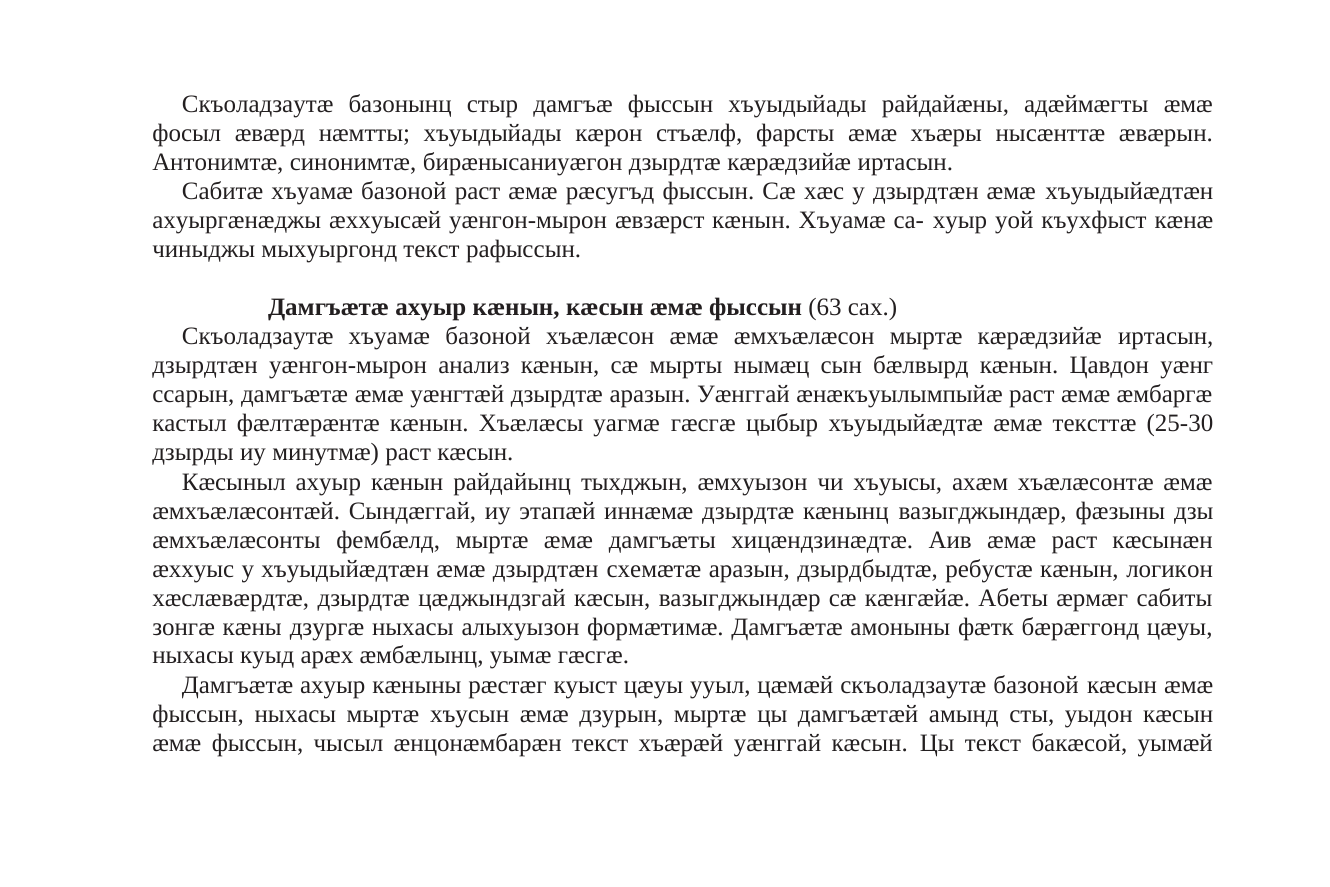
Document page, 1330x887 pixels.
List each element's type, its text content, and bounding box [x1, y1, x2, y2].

text Дамгъæтæ ахуыр кæнын, кæсын æмæ фыссын (63 сах.) [268, 292, 1225, 321]
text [152, 670, 1213, 757]
text Кæсыныл ахуыр кæнын райдайынц тыхджын, æмхуызон чи хъуысы, ахæм хъæлæсонтæ æмæ æмхъæлæсонтæй. Сындæггай, иу этапæй иннæмæ дзырдтæ кæнынц вазыгджындæр, фæзыны дзы æмхъæлæсонты фембæлд, мыртæ æмæ дамгъæты хицæндзинæдтæ. Аив æмæ раст кæсынæн æххуыс у хъуыдыйæдтæн æмæ дзырдтæн схемæтæ аразын, дзырдбыдтæ, ребустæ кæнын, логикон хæслæвæрдтæ, дзырдтæ цæджындзгай кæсын, вазыгджындæр сæ кæнгæйæ. Абеты æрмæг сабиты зонгæ кæны дзургæ ныхасы алыхуызон формæтимæ. Дамгъæтæ амоныны фæтк бæрæггонд цæуы, ныхасы куыд арæх æмбæлынц, уымæ гæсгæ. [152, 467, 1213, 669]
text Скъоладзаутæ базонынц стыр дамгъæ фыссын хъуыдыйады райдайæны, адæймæгты æмæ фосыл æвæрд нæмтты; хъуыдыйады кæрон стъæлф, фарсты æмæ хъæры нысæнттæ æвæрын. Антонимтæ, синонимтæ, бирæнысаниуæгон дзырдтæ кæрæдзийæ иртасын. [152, 89, 1213, 175]
text Скъоладзаутæ хъуамæ базоной хъæлæсон æмæ æмхъæлæсон мыртæ кæрæдзийæ иртасын, дзырдтæн уæнгон-мырон анализ кæнын, сæ мырты нымæц сын бæлвырд кæнын. Цавдон уæнг ссарын, дамгъæтæ æмæ уæнгтæй дзырдтæ аразын. Уæнггай æнæкъуылымпыйæ раст æмæ æмбаргæ кастыл фæлтæрæнтæ кæнын. Хъæлæсы уагмæ гæсгæ цыбыр хъуыдыйæдтæ æмæ тексттæ (25-30 дзырды иу минутмæ) раст кæсын. [152, 321, 1213, 466]
text Сабитæ хъуамæ базоной раст æмæ рæсугъд фыссын. Сæ хæс у дзырдтæн æмæ хъуыдыйæдтæн ахуыргæнæджы æххуысæй уæнгон-мырон æвзæрст кæнын. Хъуамæ са- хуыр уой къухфыст кæнæ чиныджы мыхуыргонд текст рафыссын. [152, 176, 1213, 262]
